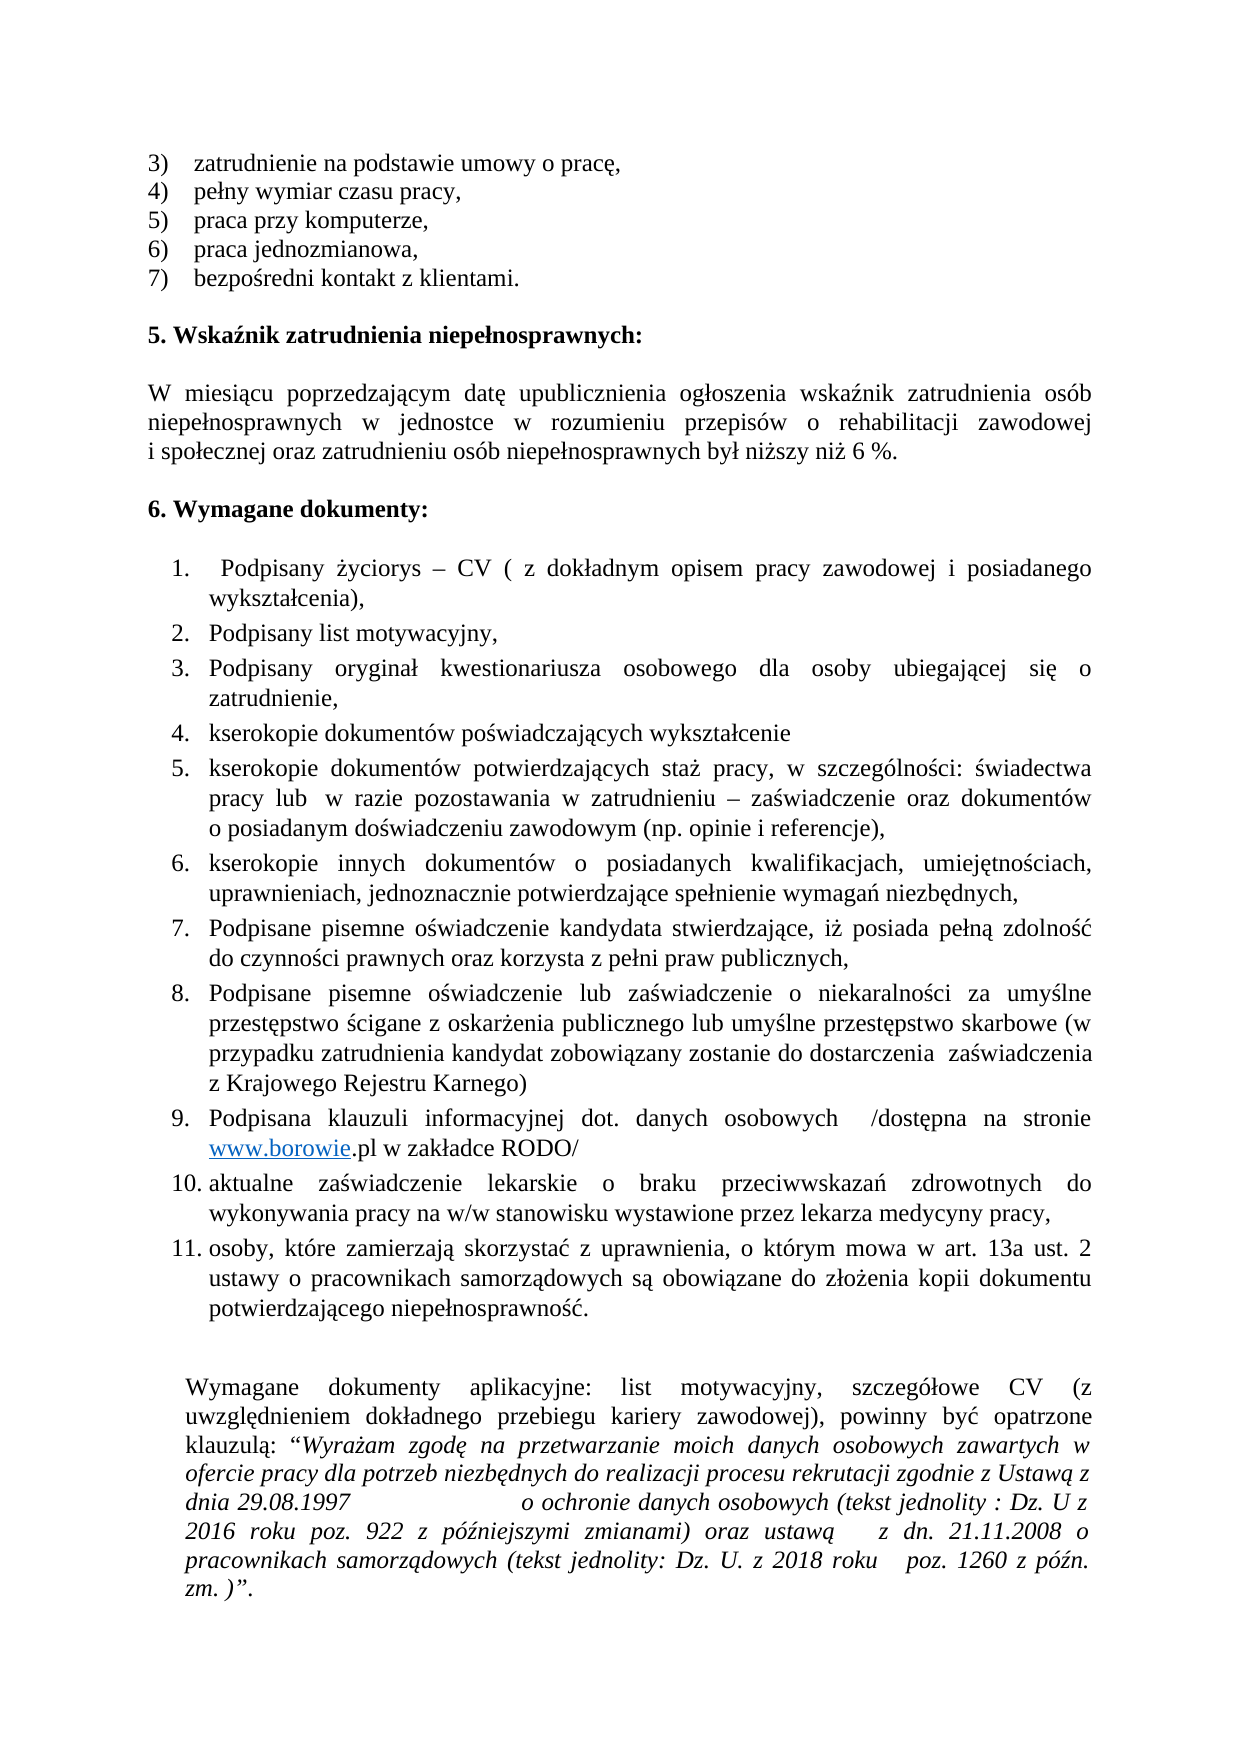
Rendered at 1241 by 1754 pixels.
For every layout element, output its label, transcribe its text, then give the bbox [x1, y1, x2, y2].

list osoby, które zamierzają skorzystać z uprawnienia, o którym mowa w art. 13a ust. 2 ustawy o pracownikach samorządowych są obowiązane do złożenia kopii dokumentu potwierdzającego niepełnosprawność. [171, 1232, 1093, 1322]
list Podpisany oryginał kwestionariusza osobowego dla osoby ubiegającej się o zatrudnienie, [171, 652, 1093, 712]
list kserokopie dokumentów poświadczających wykształcenie [171, 717, 1093, 747]
text 6. Wymagane dokumenty: [148, 494, 1093, 523]
text Wymagane dokumenty aplikacyjne: list motywacyjny, szczegółowe CV (z uwzględnieniem dokładnego przebiegu kariery zawodowej), powinny być opatrzone klauzulą: “Wyrażam zgodę na przetwarzanie moich danych osobowych zawartych w ofercie pracy dla potrzeb niezbędnych do realizacji procesu rekrutacji zgodnie z Ustawą z dnia 29.08.1997 o ochronie danych osobowych (tekst jednolity : Dz. U z 2016 roku poz. 922 z późniejszymi zmianami) oraz ustawą z dn. 21.11.2008 o pracownikach samorządowych (tekst jednolity: Dz. U. z 2018 roku poz. 1260 z późn. zm. )”. [185, 1372, 1093, 1602]
list Podpisany życiorys – CV ( z dokładnym opisem pracy zawodowej i posiadanego wykształcenia), [171, 552, 1093, 612]
text 5. Wskaźnik zatrudnienia niepełnosprawnych: [148, 321, 1093, 349]
text 3) zatrudnienie na podstawie umowy o pracę, 4) pełny wymiar czasu pracy, 5) praca przy komputerze, 6) praca jednozmianowa, 7) bezpośredni kontakt z klientami. [148, 148, 1093, 291]
list aktualne zaświadczenie lekarskie o braku przeciwwskazań zdrowotnych do wykonywania pracy na w/w stanowisku wystawione przez lekarza medycyny pracy, [171, 1167, 1093, 1227]
list kserokopie innych dokumentów o posiadanych kwalifikacjach, umiejętnościach, uprawnieniach, jednoznacznie potwierdzające spełnienie wymagań niezbędnych, [171, 847, 1093, 907]
list Podpisana klauzuli informacyjnej dot. danych osobowych /dostępna na stronie www.borowie.pl w zakładce RODO/ [171, 1102, 1093, 1162]
list Podpisane pisemne oświadczenie lub zaświadczenie o niekaralności za umyślne przestępstwo ścigane z oskarżenia publicznego lub umyślne przestępstwo skarbowe (w przypadku zatrudnienia kandydat zobowiązany zostanie do dostarczenia zaświadczenia z Krajowego Rejestru Karnego) [171, 977, 1093, 1097]
list Podpisane pisemne oświadczenie kandydata stwierdzające, iż posiada pełną zdolność do czynności prawnych oraz korzysta z pełni praw publicznych, [171, 912, 1093, 972]
text W miesiącu poprzedzającym datę upublicznienia ogłoszenia wskaźnik zatrudnienia osób niepełnosprawnych w jednostce w rozumieniu przepisów o rehabilitacji zawodowej i społecznej oraz zatrudnieniu osób niepełnosprawnych był niższy niż 6 %. [148, 378, 1093, 465]
list kserokopie dokumentów potwierdzających staż pracy, w szczególności: świadectwa pracy lub w razie pozostawania w zatrudnieniu – zaświadczenie oraz dokumentów o posiadanym doświadczeniu zawodowym (np. opinie i referencje), [171, 752, 1093, 842]
list Podpisany list motywacyjny, [171, 617, 1093, 647]
